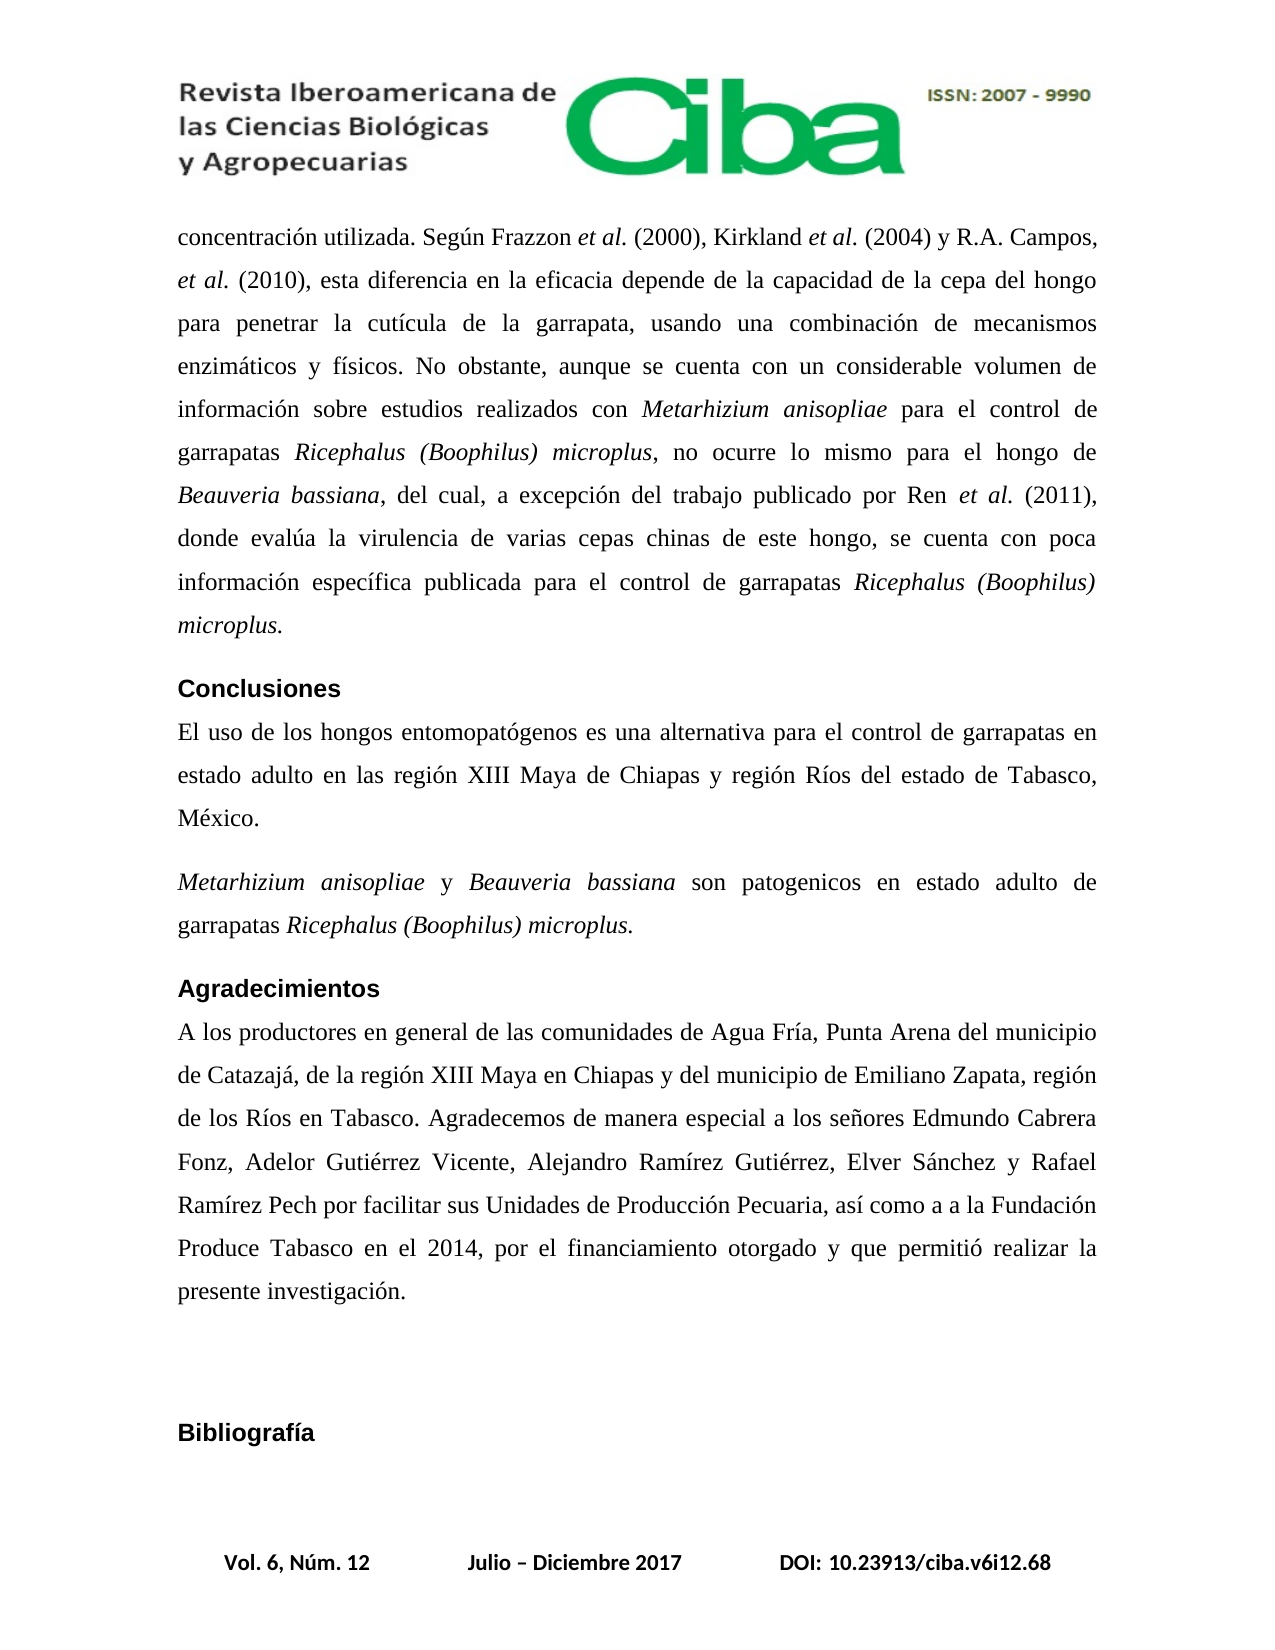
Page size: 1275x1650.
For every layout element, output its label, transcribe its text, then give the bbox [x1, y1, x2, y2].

text Agradecimientos [177, 974, 1098, 1003]
picture [177, 73, 1098, 180]
text El uso de los hongos entomopatógenos es una alternativa para el control de garrapatas en estado adulto en las región XIII Maya de Chiapas y región Ríos del estado de Tabasco, México. [177, 717, 1098, 832]
text Bibliografía [177, 1418, 1098, 1447]
text Metarhizium anisopliae y Beauveria bassiana son patogenicos en estado adulto de garrapatas Ricephalus (Boophilus) microplus. [177, 867, 1098, 939]
text Conclusiones [177, 674, 1098, 702]
text A los productores en general de las comunidades de Agua Fría, Punta Arena del municipio de Catazajá, de la región XIII Maya en Chiapas y del municipio de Emiliano Zapata, región de los Ríos en Tabasco. Agradecemos de manera especial a los señores Edmundo Cabrera Fonz, Adelor Gutiérrez Vicente, Alejandro Ramírez Gutiérrez, Elver Sánchez y Rafael Ramírez Pech por facilitar sus Unidades de Producción Pecuaria, así como a a la Fundación Produce Tabasco en el 2014, por el financiamiento otorgado y que permitió realizar la presente investigación. [177, 1017, 1098, 1305]
